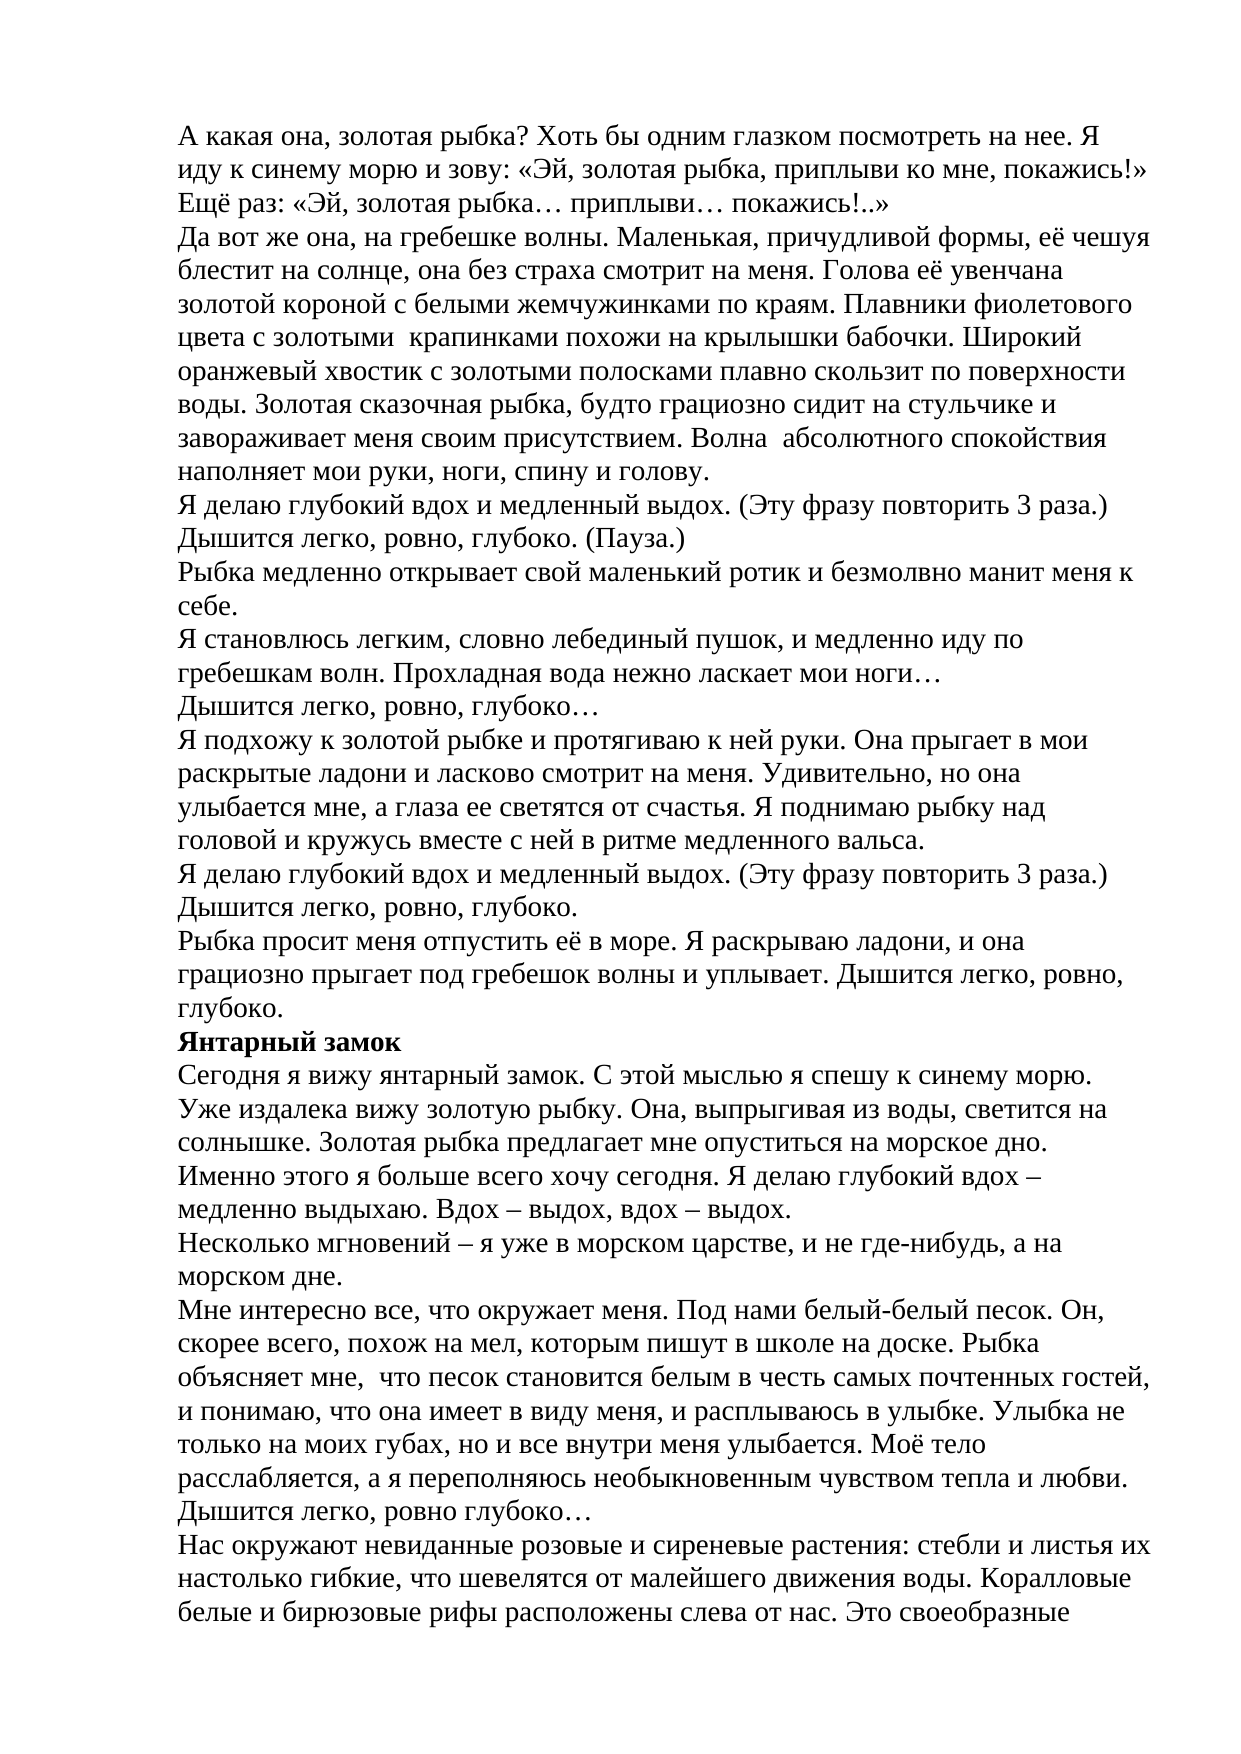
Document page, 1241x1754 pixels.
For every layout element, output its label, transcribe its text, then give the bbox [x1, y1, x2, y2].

text А какая она, золотая рыбка? Хоть бы одним глазком посмотреть на нее. Я иду к синему морю и зову: «Эй, золотая рыбка, приплыви ко мне, покажись!» [177, 118, 1152, 185]
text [177, 1527, 1152, 1627]
text Я подхожу к золотой рыбке и протягиваю к ней руки. Она прыгает в мои раскрытые ладони и ласково смотрит на меня. Удивительно, но она улыбается мне, а глаза ее светятся от счастья. Я поднимаю рыбку над головой и кружусь вместе с ней в ритме медленного вальса. [177, 722, 1152, 856]
text Да вот же она, на гребешке волны. Маленькая, причудливой формы, её чешуя блестит на солнце, она без страха смотрит на меня. Голова её увенчана золотой короной с белыми жемчужинками по краям. Плавники фиолетового цвета с золотыми крапинками похожи на крылышки бабочки. Широкий оранжевый хвостик с золотыми полосками плавно скользит по поверхности воды. Золотая сказочная рыбка, будто грациозно сидит на стульчике и завораживает меня своим присутствием. Волна абсолютного спокойствия наполняет мои руки, ноги, спину и голову. [177, 219, 1152, 487]
text Я делаю глубокий вдох и медленный выдох. (Эту фразу повторить 3 раза.) [177, 856, 1152, 889]
text Рыбка просит меня отпустить её в море. Я раскрываю ладони, и она грациозно прыгает под гребешок волны и уплывает. Дышится легко, ровно, глубоко. [177, 923, 1152, 1024]
text Мне интересно все, что окружает меня. Под нами белый-белый песок. Он, скорее всего, похож на мел, которым пишут в школе на доске. Рыбка объясняет мне, что песок становится белым в честь самых почтенных гостей, и понимаю, что она имеет в виду меня, и расплываюсь в улыбке. Улыбка не только на моих губах, но и все внутри меня улыбается. Моё тело расслабляется, а я переполняюсь необыкновенным чувством тепла и любви. Дышится легко, ровно глубоко… [177, 1292, 1152, 1527]
text Я становлюсь легким, словно лебединый пушок, и медленно иду по гребешкам волн. Прохладная вода нежно ласкает мои ноги… [177, 621, 1152, 688]
text Несколько мгновений – я уже в морском царстве, и не где-нибудь, а на морском дне. [177, 1225, 1152, 1292]
text Рыбка медленно открывает свой маленький ротик и безмолвно манит меня к себе. [177, 554, 1152, 621]
text Дышится легко, ровно, глубоко… [177, 688, 1152, 722]
text Сегодня я вижу янтарный замок. С этой мыслью я спешу к синему морю. Уже издалека вижу золотую рыбку. Она, выпрыгивая из воды, светится на солнышке. Золотая рыбка предлагает мне опуститься на морское дно. Именно этого я больше всего хочу сегодня. Я делаю глубокий вдох – медленно выдыхаю. Вдох – выдох, вдох – выдох. [177, 1057, 1152, 1225]
text Дышится легко, ровно, глубоко. [177, 889, 1152, 923]
text Янтарный замок [177, 1024, 1152, 1057]
text Ещё раз: «Эй, золотая рыбка… приплыви… покажись!..» [177, 185, 1152, 219]
text Я делаю глубокий вдох и медленный выдох. (Эту фразу повторить 3 раза.) [177, 487, 1152, 521]
text Дышится легко, ровно, глубоко. (Пауза.) [177, 521, 1152, 554]
